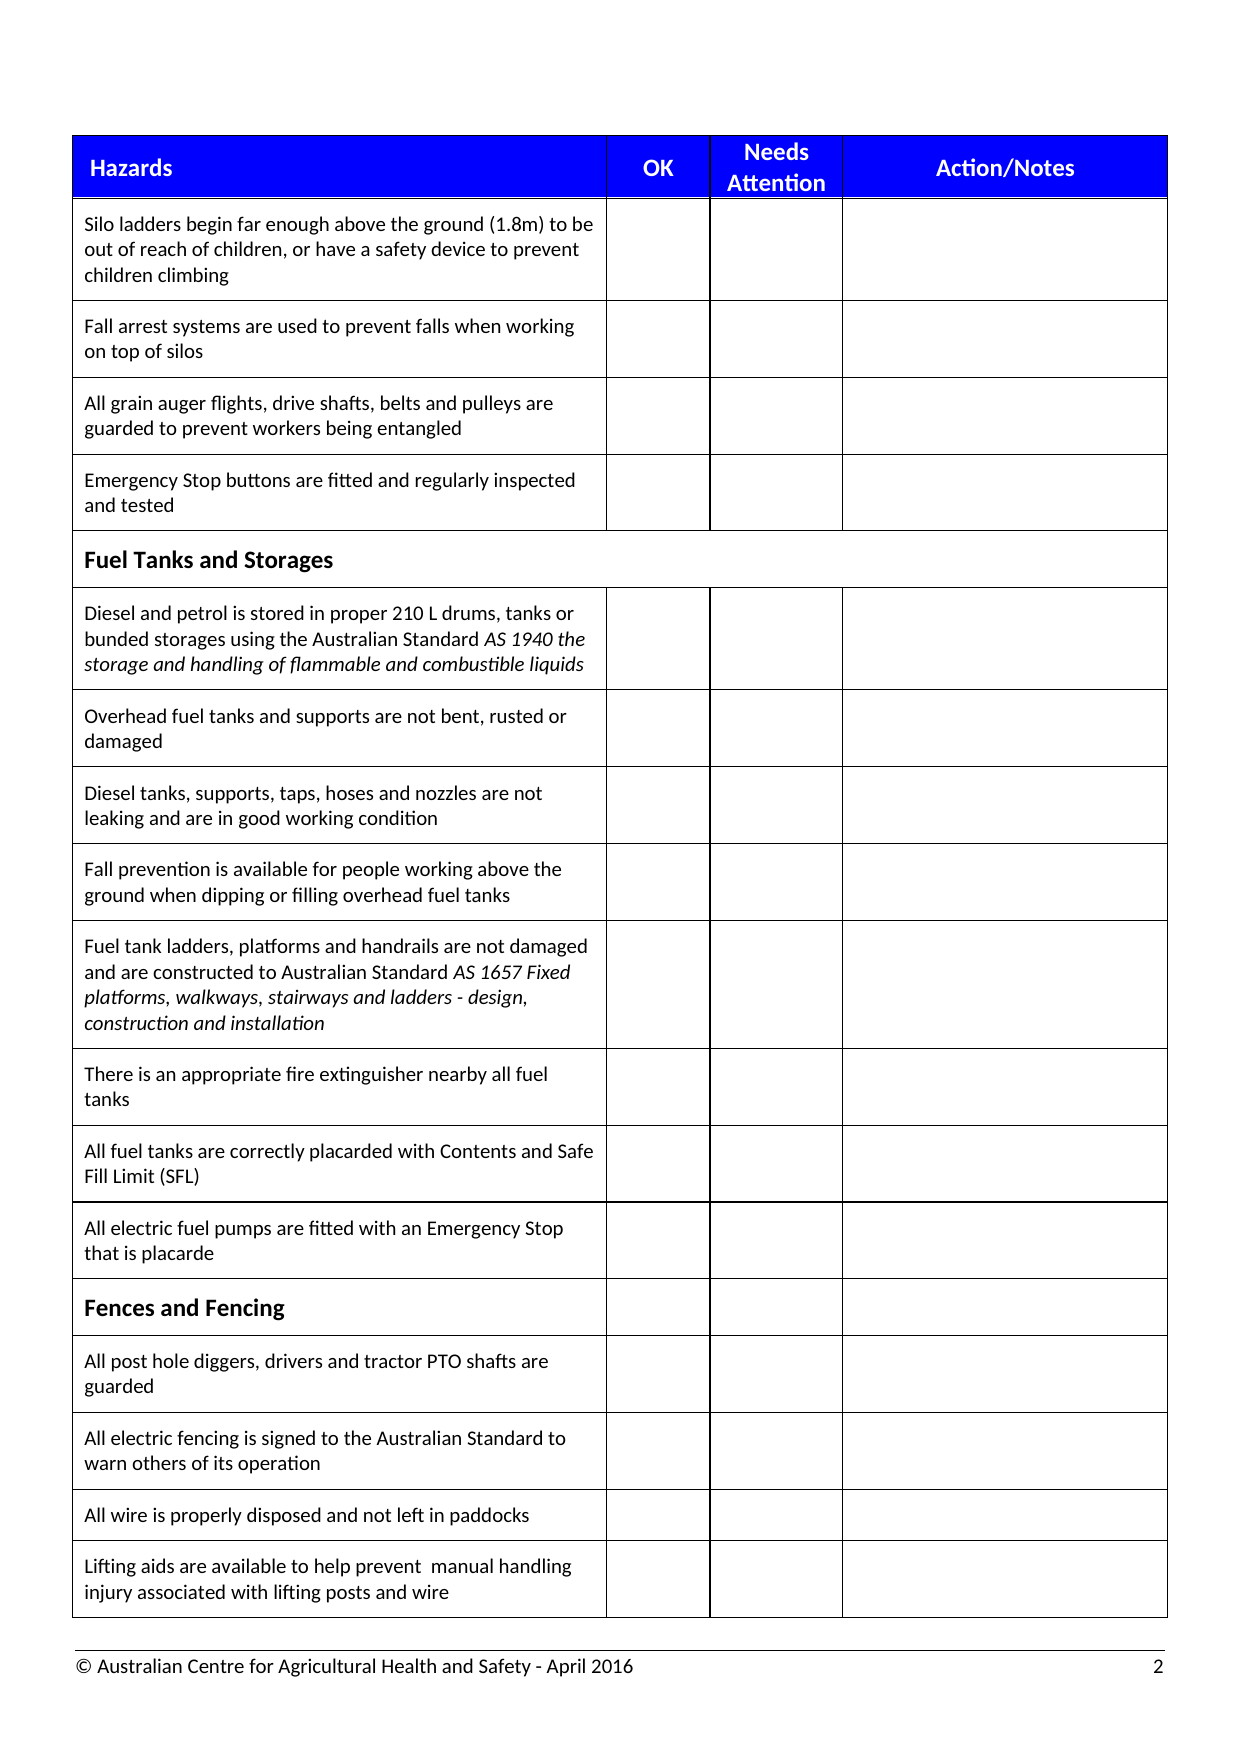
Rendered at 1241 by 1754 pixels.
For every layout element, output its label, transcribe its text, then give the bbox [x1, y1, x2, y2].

table_cell [843, 844, 1167, 920]
table_cell [843, 588, 1167, 689]
table_cell [843, 301, 1167, 377]
table_cell [711, 1203, 842, 1278]
table_cell [711, 1279, 842, 1335]
table_cell [607, 301, 709, 377]
table_cell [607, 588, 709, 689]
table_cell Diesel and petrol is stored in proper 210 L drums, tanks or bunded storages using the Australian Standard AS 1940 the storage and handling of flammable and combustible liquids [73, 588, 606, 689]
table_cell [843, 199, 1167, 300]
table_cell [711, 844, 842, 920]
table_header OK [607, 136, 709, 197]
table_cell There is an appropriate fire extinguisher nearby all fuel tanks [73, 1049, 606, 1124]
table_cell Fuel Tanks and Storages [73, 531, 1167, 587]
table_cell [711, 1049, 842, 1124]
table_cell [607, 1203, 709, 1278]
table_header Needs Attention [711, 136, 842, 197]
table_cell Emergency Stop buttons are fitted and regularly inspected and tested [73, 455, 606, 530]
table_cell [711, 1490, 842, 1540]
table_cell [843, 455, 1167, 530]
table_cell [607, 767, 709, 843]
table_cell [607, 199, 709, 300]
table_cell [607, 844, 709, 920]
table_cell [843, 1541, 1167, 1617]
table_cell [843, 921, 1167, 1048]
table_cell [607, 1126, 709, 1201]
table_cell [711, 1126, 842, 1201]
table_cell [711, 455, 842, 530]
table_cell [607, 1336, 709, 1412]
table_cell [607, 1541, 709, 1617]
table_cell [843, 1203, 1167, 1278]
table_cell [711, 1413, 842, 1488]
table_cell [711, 301, 842, 377]
table_cell Fall prevention is available for people working above the ground when dipping or filling overhead fuel tanks [73, 844, 606, 920]
table_cell Diesel tanks, supports, taps, hoses and nozzles are not leaking and are in good working condition [73, 767, 606, 843]
table_cell [607, 1490, 709, 1540]
table_cell [711, 1541, 842, 1617]
table_cell Silo ladders begin far enough above the ground (1.8m) to be out of reach of children, or have a safety device to prevent children climbing [73, 199, 606, 300]
table_cell [843, 690, 1167, 766]
table_cell [843, 378, 1167, 453]
table_cell [607, 1049, 709, 1124]
table_cell All electric fencing is signed to the Australian Standard to warn others of its operation [73, 1413, 606, 1488]
table_cell [711, 690, 842, 766]
table_cell [607, 690, 709, 766]
table_cell Fall arrest systems are used to prevent falls when working on top of silos [73, 301, 606, 377]
table_cell [711, 767, 842, 843]
table_cell [843, 1279, 1167, 1335]
table_cell [711, 921, 842, 1048]
table_cell [843, 1049, 1167, 1124]
table_cell [711, 199, 842, 300]
table_cell All fuel tanks are correctly placarded with Contents and Safe Fill Limit (SFL) [73, 1126, 606, 1201]
table_cell [711, 588, 842, 689]
table_cell [843, 1336, 1167, 1412]
table_cell [607, 455, 709, 530]
table_header Hazards [73, 136, 606, 197]
table_cell [843, 1490, 1167, 1540]
table_cell All grain auger flights, drive shafts, belts and pulleys are guarded to prevent workers being entangled [73, 378, 606, 453]
table_cell Fuel tank ladders, platforms and handrails are not damaged and are constructed to Australian Standard AS 1657 Fixed platforms, walkways, stairways and ladders - design, construction and installation [73, 921, 606, 1048]
table_header Action/Notes [843, 136, 1167, 197]
table_cell Lifting aids are available to help prevent manual handling injury associated with lifting posts and wire [73, 1541, 606, 1617]
table_cell [607, 1279, 709, 1335]
table_cell [711, 378, 842, 453]
table_cell [843, 1413, 1167, 1488]
table_cell All electric fuel pumps are fitted with an Emergency Stop that is placarde [73, 1203, 606, 1278]
table_cell [843, 1126, 1167, 1201]
table_cell All post hole diggers, drivers and tractor PTO shafts are guarded [73, 1336, 606, 1412]
table_cell Fences and Fencing [73, 1279, 606, 1335]
table_cell [607, 921, 709, 1048]
table_cell [607, 1413, 709, 1488]
table_cell [607, 378, 709, 453]
table_cell [843, 767, 1167, 843]
table_cell All wire is properly disposed and not left in paddocks [73, 1490, 606, 1540]
table_cell [711, 1336, 842, 1412]
table_cell Overhead fuel tanks and supports are not bent, rusted or damaged [73, 690, 606, 766]
